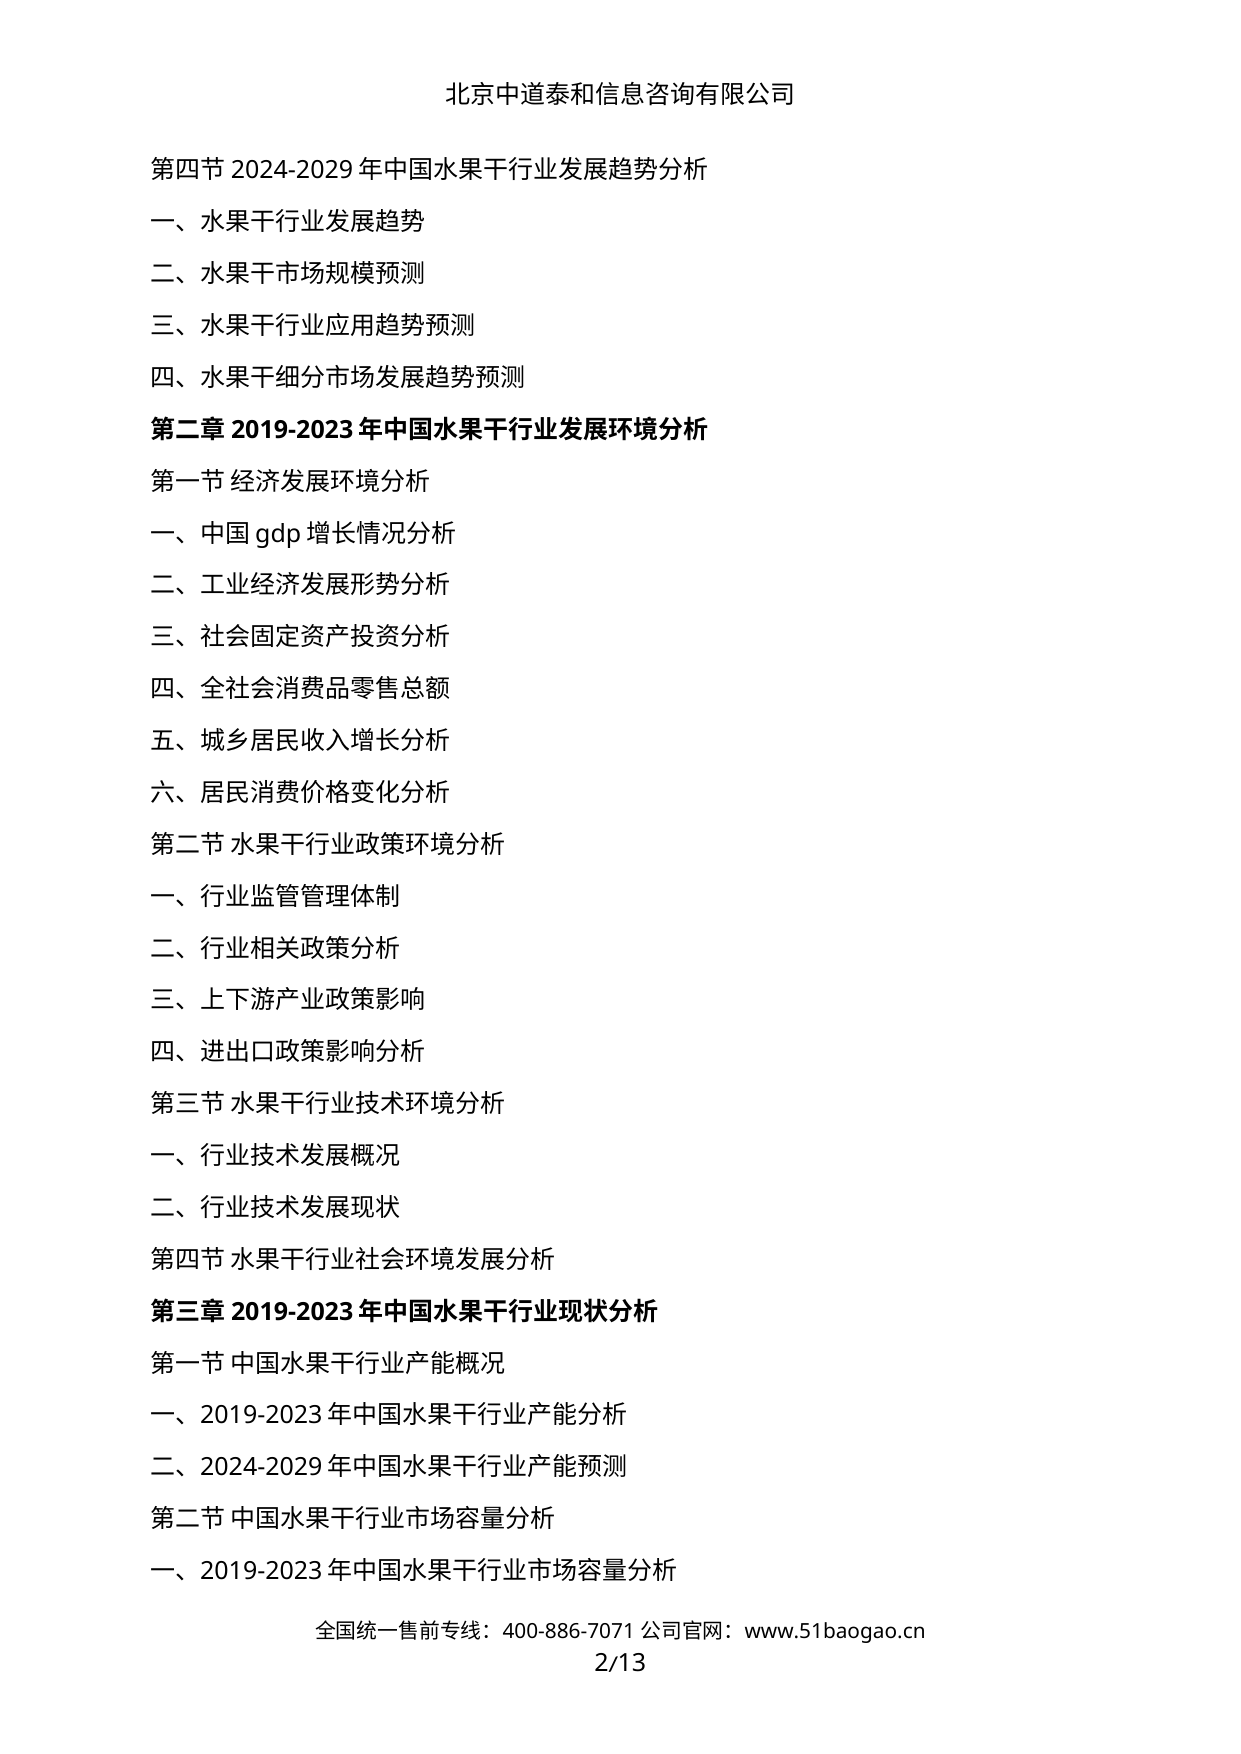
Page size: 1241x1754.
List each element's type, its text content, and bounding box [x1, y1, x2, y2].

text 第二节 中国水果干行业市场容量分析 [150, 1499, 1090, 1535]
text 一、2019-2023年中国水果干行业市场容量分析 [150, 1551, 1090, 1587]
text 第三章 2019-2023年中国水果干行业现状分析 [150, 1291, 1090, 1327]
text 三、水果干行业应用趋势预测 [150, 306, 1090, 342]
text 第四节 2024-2029年中国水果干行业发展趋势分析 [150, 150, 1090, 186]
text 二、2024-2029年中国水果干行业产能预测 [150, 1447, 1090, 1483]
text 二、水果干市场规模预测 [150, 254, 1090, 290]
text 第一节 经济发展环境分析 [150, 461, 1090, 497]
text 三、上下游产业政策影响 [150, 980, 1090, 1016]
text 二、行业技术发展现状 [150, 1187, 1090, 1224]
text 一、水果干行业发展趋势 [150, 202, 1090, 238]
text 一、中国gdp增长情况分析 [150, 513, 1090, 549]
text 第四节 水果干行业社会环境发展分析 [150, 1239, 1090, 1276]
text 二、行业相关政策分析 [150, 928, 1090, 964]
text 四、进出口政策影响分析 [150, 1032, 1090, 1068]
text 第三节 水果干行业技术环境分析 [150, 1084, 1090, 1120]
text 四、水果干细分市场发展趋势预测 [150, 357, 1090, 394]
text 一、2019-2023年中国水果干行业产能分析 [150, 1395, 1090, 1431]
text 一、行业技术发展概况 [150, 1136, 1090, 1172]
text 一、行业监管管理体制 [150, 876, 1090, 912]
text 六、居民消费价格变化分析 [150, 772, 1090, 809]
text 五、城乡居民收入增长分析 [150, 721, 1090, 757]
text 第二章 2019-2023年中国水果干行业发展环境分析 [150, 409, 1090, 446]
text 四、全社会消费品零售总额 [150, 669, 1090, 705]
text 三、社会固定资产投资分析 [150, 617, 1090, 653]
text 二、工业经济发展形势分析 [150, 565, 1090, 601]
text 第二节 水果干行业政策环境分析 [150, 824, 1090, 861]
text 第一节 中国水果干行业产能概况 [150, 1343, 1090, 1379]
